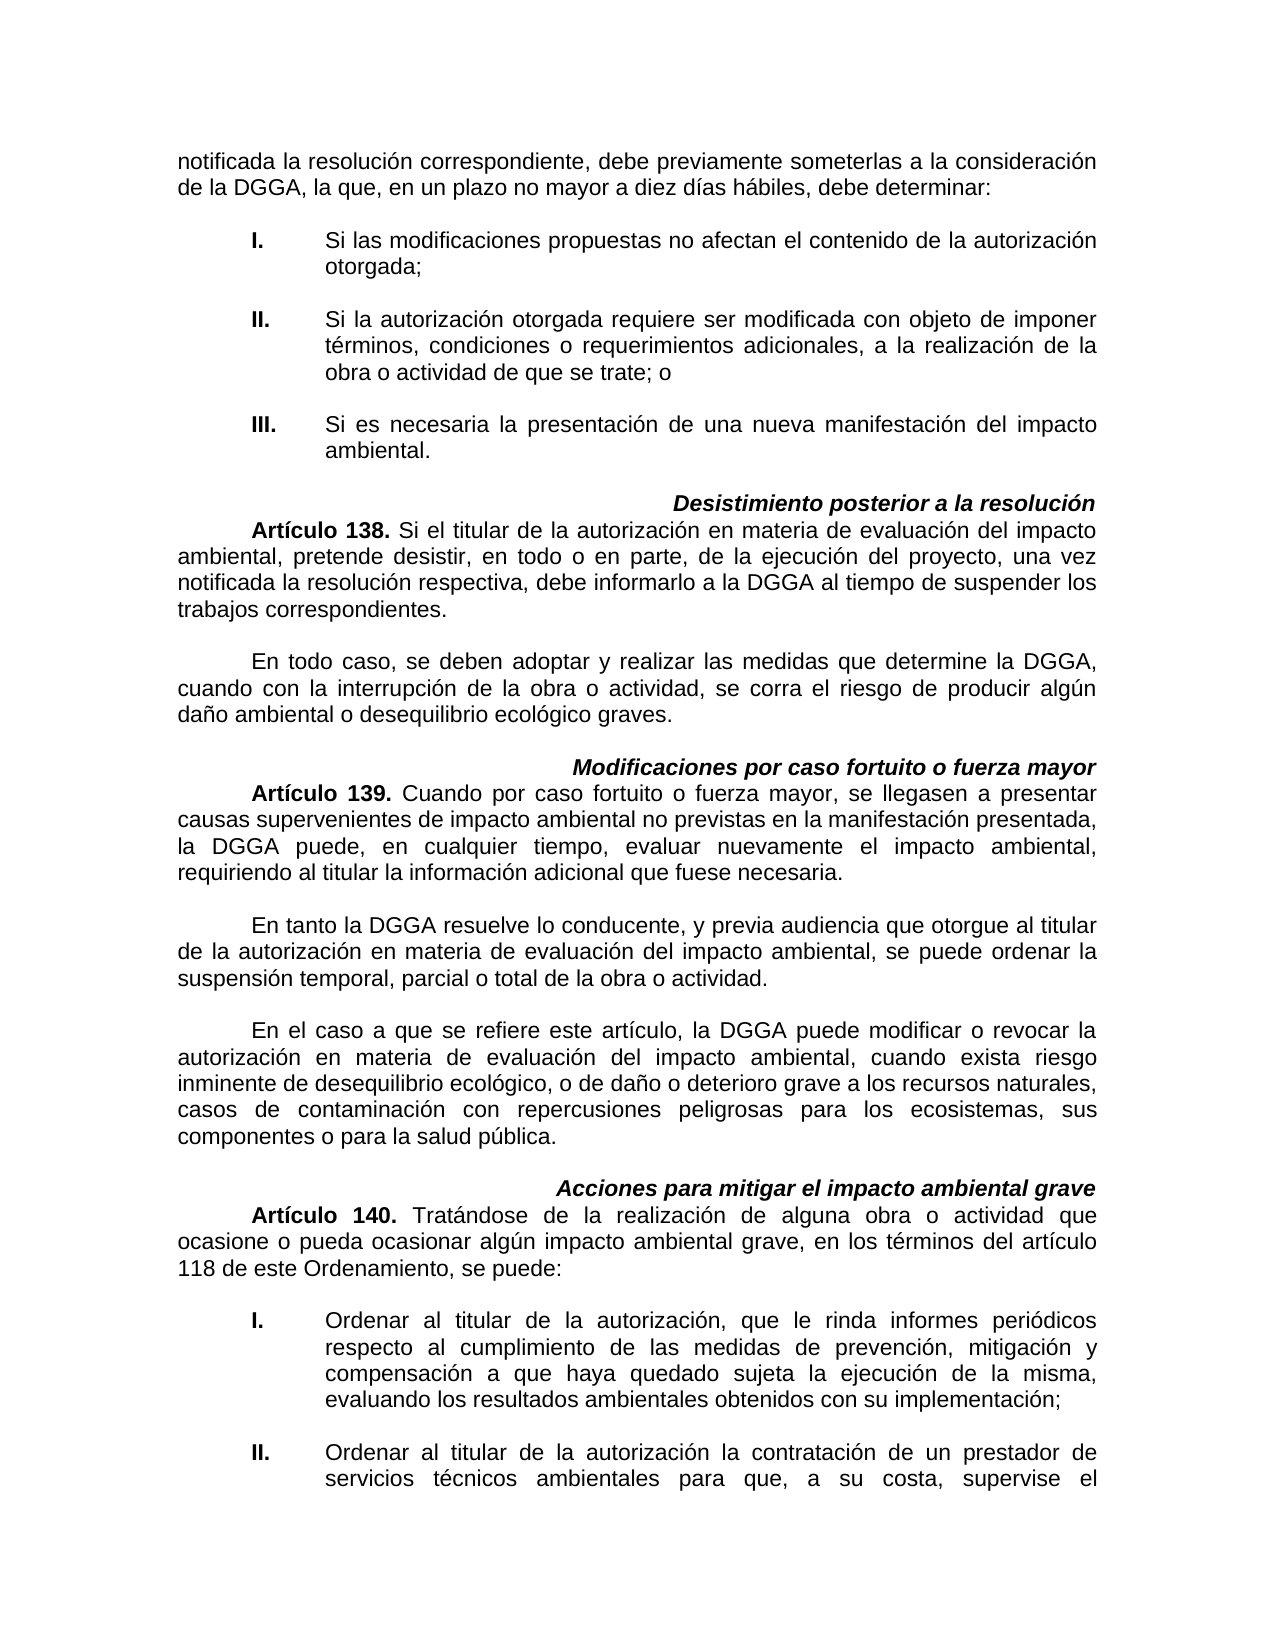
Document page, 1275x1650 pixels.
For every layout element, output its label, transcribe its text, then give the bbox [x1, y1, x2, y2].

text Acciones para mitigar el impacto ambiental grave [177, 1175, 1098, 1202]
text Artículo 139. Cuando por caso fortuito o fuerza mayor, se llegasen a presentar causas supervenientes de impacto ambiental no previstas en la manifestación presentada, la DGGA puede, en cualquier tiempo, evaluar nuevamente el impacto ambiental, requiriendo al titular la información adicional que fuese necesaria. [177, 780, 1098, 886]
text En tanto la DGGA resuelve lo conducente, y previa audiencia que otorgue al titular de la autorización en materia de evaluación del impacto ambiental, se puede ordenar la suspensión temporal, parcial o total de la obra o actividad. [177, 912, 1098, 991]
text Artículo 140. Tratándose de la realización de alguna obra o actividad que ocasione o pueda ocasionar algún impacto ambiental grave, en los términos del artículo 118 de este Ordenamiento, se puede: [177, 1202, 1098, 1281]
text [177, 148, 1098, 200]
text Desistimiento posterior a la resolución [177, 490, 1098, 517]
list Si es necesaria la presentación de una nueva manifestación del impacto ambiental. [251, 411, 1098, 464]
list Ordenar al titular de la autorización, que le rinda informes periódicos respecto al cumplimiento de las medidas de prevención, mitigación y compensación a que haya quedado sujeta la ejecución de la misma, evaluando los resultados ambientales obtenidos con su implementación; [251, 1307, 1098, 1413]
text En el caso a que se refiere este artículo, la DGGA puede modificar o revocar la autorización en materia de evaluación del impacto ambiental, cuando exista riesgo inminente de desequilibrio ecológico, o de daño o deterioro grave a los recursos naturales, casos de contaminación con repercusiones peligrosas para los ecosistemas, sus componentes o para la salud pública. [177, 1017, 1098, 1149]
list Si las modificaciones propuestas no afectan el contenido de la autorización otorgada; [251, 227, 1098, 279]
text Artículo 138. Si el titular de la autorización en materia de evaluación del impacto ambiental, pretende desistir, en todo o en parte, de la ejecución del proyecto, una vez notificada la resolución respectiva, debe informarlo a la DGGA al tiempo de suspender los trabajos correspondientes. [177, 517, 1098, 622]
list Si la autorización otorgada requiere ser modificada con objeto de imponer términos, condiciones o requerimientos adicionales, a la realización de la obra o actividad de que se trate; o [251, 306, 1098, 385]
text Modificaciones por caso fortuito o fuerza mayor [177, 754, 1098, 780]
text En todo caso, se deben adoptar y realizar las medidas que determine la DGGA, cuando con la interrupción de la obra o actividad, se corra el riesgo de producir algún daño ambiental o desequilibrio ecológico graves. [177, 648, 1098, 727]
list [251, 1439, 1098, 1492]
